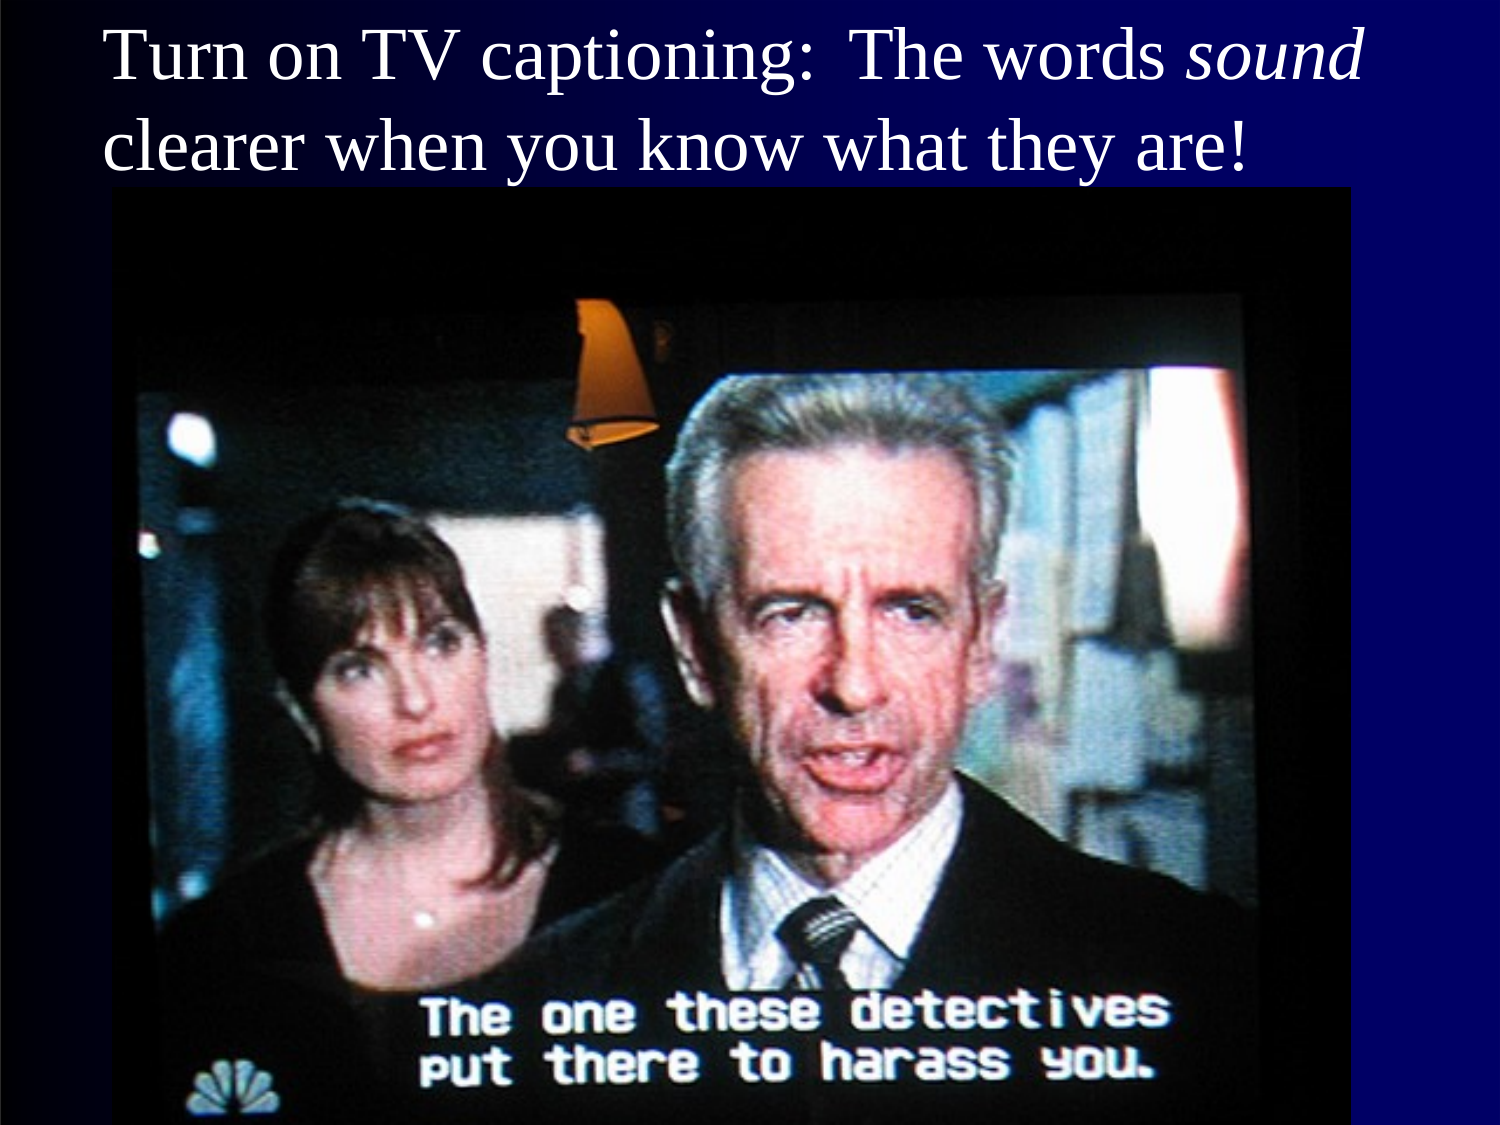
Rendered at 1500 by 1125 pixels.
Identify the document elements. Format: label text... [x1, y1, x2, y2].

text clearer when you know what they are! [102, 100, 1377, 186]
text Turn on TV captioning: The words sound [102, 10, 1377, 96]
picture [0, 0, 1500, 1125]
